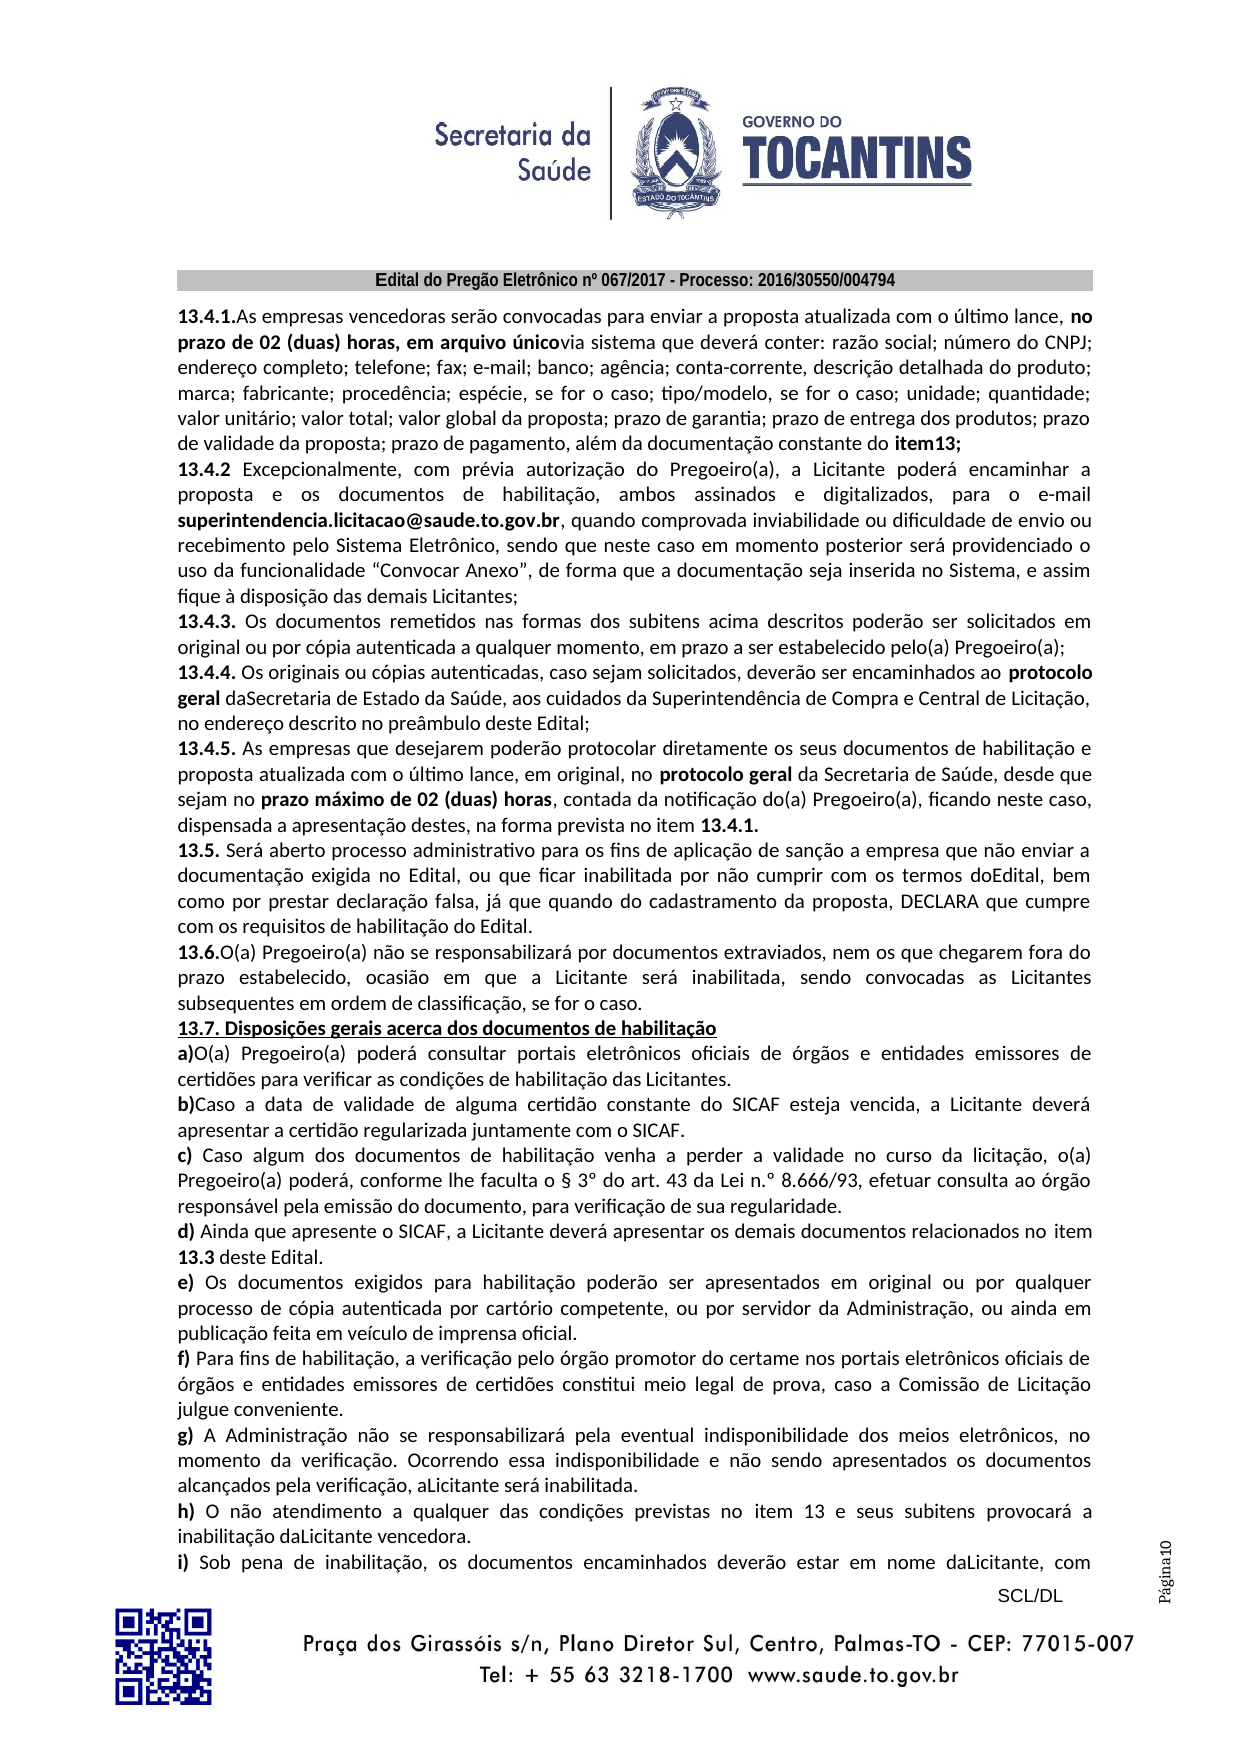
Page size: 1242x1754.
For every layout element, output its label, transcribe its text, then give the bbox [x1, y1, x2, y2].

text g) A Administração não se responsabilizará pela eventual indisponibilidade dos meios eletrônicos, no momento da verificação. Ocorrendo essa indisponibilidade e não sendo apresentados os documentos alcançados pela verificação, aLicitante será inabilitada. [177, 1422, 1093, 1498]
text b)Caso a data de validade de alguma certidão constante do SICAF esteja vencida, a Licitante deverá apresentar a certidão regularizada juntamente com o SICAF. [177, 1091, 1093, 1142]
picture [111, 1604, 1134, 1709]
text 13.5. Será aberto processo administrativo para os fins de aplicação de sanção a empresa que não enviar a documentação exigida no Edital, ou que ficar inabilitada por não cumprir com os termos doEdital, bem como por prestar declaração falsa, já que quando do cadastramento da proposta, DECLARA que cumpre com os requisitos de habilitação do Edital. [177, 837, 1093, 939]
text 13.4.2 Excepcionalmente, com prévia autorização do Pregoeiro(a), a Licitante poderá encaminhar a proposta e os documentos de habilitação, ambos assinados e digitalizados, para o e-mail superintendencia.licitacao@saude.to.gov.br, quando comprovada inviabilidade ou dificuldade de envio ou recebimento pelo Sistema Eletrônico, sendo que neste caso em momento posterior será providenciado o uso da funcionalidade “Convocar Anexo”, de forma que a documentação seja inserida no Sistema, e assim fique à disposição das demais Licitantes; [177, 456, 1093, 608]
text e) Os documentos exigidos para habilitação poderão ser apresentados em original ou por qualquer processo de cópia autenticada por cartório competente, ou por servidor da Administração, ou ainda em publicação feita em veículo de imprensa oficial. [177, 1269, 1093, 1346]
text f) Para fins de habilitação, a verificação pelo órgão promotor do certame nos portais eletrônicos oficiais de órgãos e entidades emissores de certidões constitui meio legal de prova, caso a Comissão de Licitação julgue conveniente. [177, 1346, 1093, 1422]
text 13.4.5. As empresas que desejarem poderão protocolar diretamente os seus documentos de habilitação e proposta atualizada com o último lance, em original, no protocolo geral da Secretaria de Saúde, desde que sejam no prazo máximo de 02 (duas) horas, contada da notificação do(a) Pregoeiro(a), ficando neste caso, dispensada a apresentação destes, na forma prevista no item 13.4.1. [177, 736, 1093, 837]
text 13.7. Disposições gerais acerca dos documentos de habilitação [177, 1015, 1093, 1041]
text c) Caso algum dos documentos de habilitação venha a perder a validade no curso da licitação, o(a) Pregoeiro(a) poderá, conforme lhe faculta o § 3º do art. 43 da Lei n.º 8.666/93, efetuar consulta ao órgão responsável pela emissão do documento, para verificação de sua regularidade. [177, 1142, 1093, 1218]
text d) Ainda que apresente o SICAF, a Licitante deverá apresentar os demais documentos relacionados no item 13.3 deste Edital. [177, 1218, 1093, 1269]
text a)O(a) Pregoeiro(a) poderá consultar portais eletrônicos oficiais de órgãos e entidades emissores de certidões para verificar as condições de habilitação das Licitantes. [177, 1041, 1093, 1091]
text 13.4.4. Os originais ou cópias autenticadas, caso sejam solicitados, deverão ser encaminhados ao protocolo geral daSecretaria de Estado da Saúde, aos cuidados da Superintendência de Compra e Central de Licitação, no endereço descrito no preâmbulo deste Edital; [177, 659, 1093, 736]
text 13.6.O(a) Pregoeiro(a) não se responsabilizará por documentos extraviados, nem os que chegarem fora do prazo estabelecido, ocasião em que a Licitante será inabilitada, sendo convocadas as Licitantes subsequentes em ordem de classificação, se for o caso. [177, 939, 1093, 1015]
text i) Sob pena de inabilitação, os documentos encaminhados deverão estar em nome daLicitante, com indicação do número de inscrição no CNPJ. [177, 1549, 1093, 1574]
text 13.4.3. Os documentos remetidos nas formas dos subitens acima descritos poderão ser solicitados em original ou por cópia autenticada a qualquer momento, em prazo a ser estabelecido pelo(a) Pregoeiro(a); [177, 608, 1093, 659]
text h) O não atendimento a qualquer das condições previstas no item 13 e seus subitens provocará a inabilitação daLicitante vencedora. [177, 1498, 1093, 1549]
picture [0, 2, 1237, 235]
text 13.4.1.As empresas vencedoras serão convocadas para enviar a proposta atualizada com o último lance, no prazo de 02 (duas) horas, em arquivo únicovia sistema que deverá conter: razão social; número do CNPJ; endereço completo; telefone; fax; e-mail; banco; agência; conta-corrente, descrição detalhada do produto; marca; fabricante; procedência; espécie, se for o caso; tipo/modelo, se for o caso; unidade; quantidade; valor unitário; valor total; valor global da proposta; prazo de garantia; prazo de entrega dos produtos; prazo de validade da proposta; prazo de pagamento, além da documentação constante do item13; [177, 303, 1093, 456]
